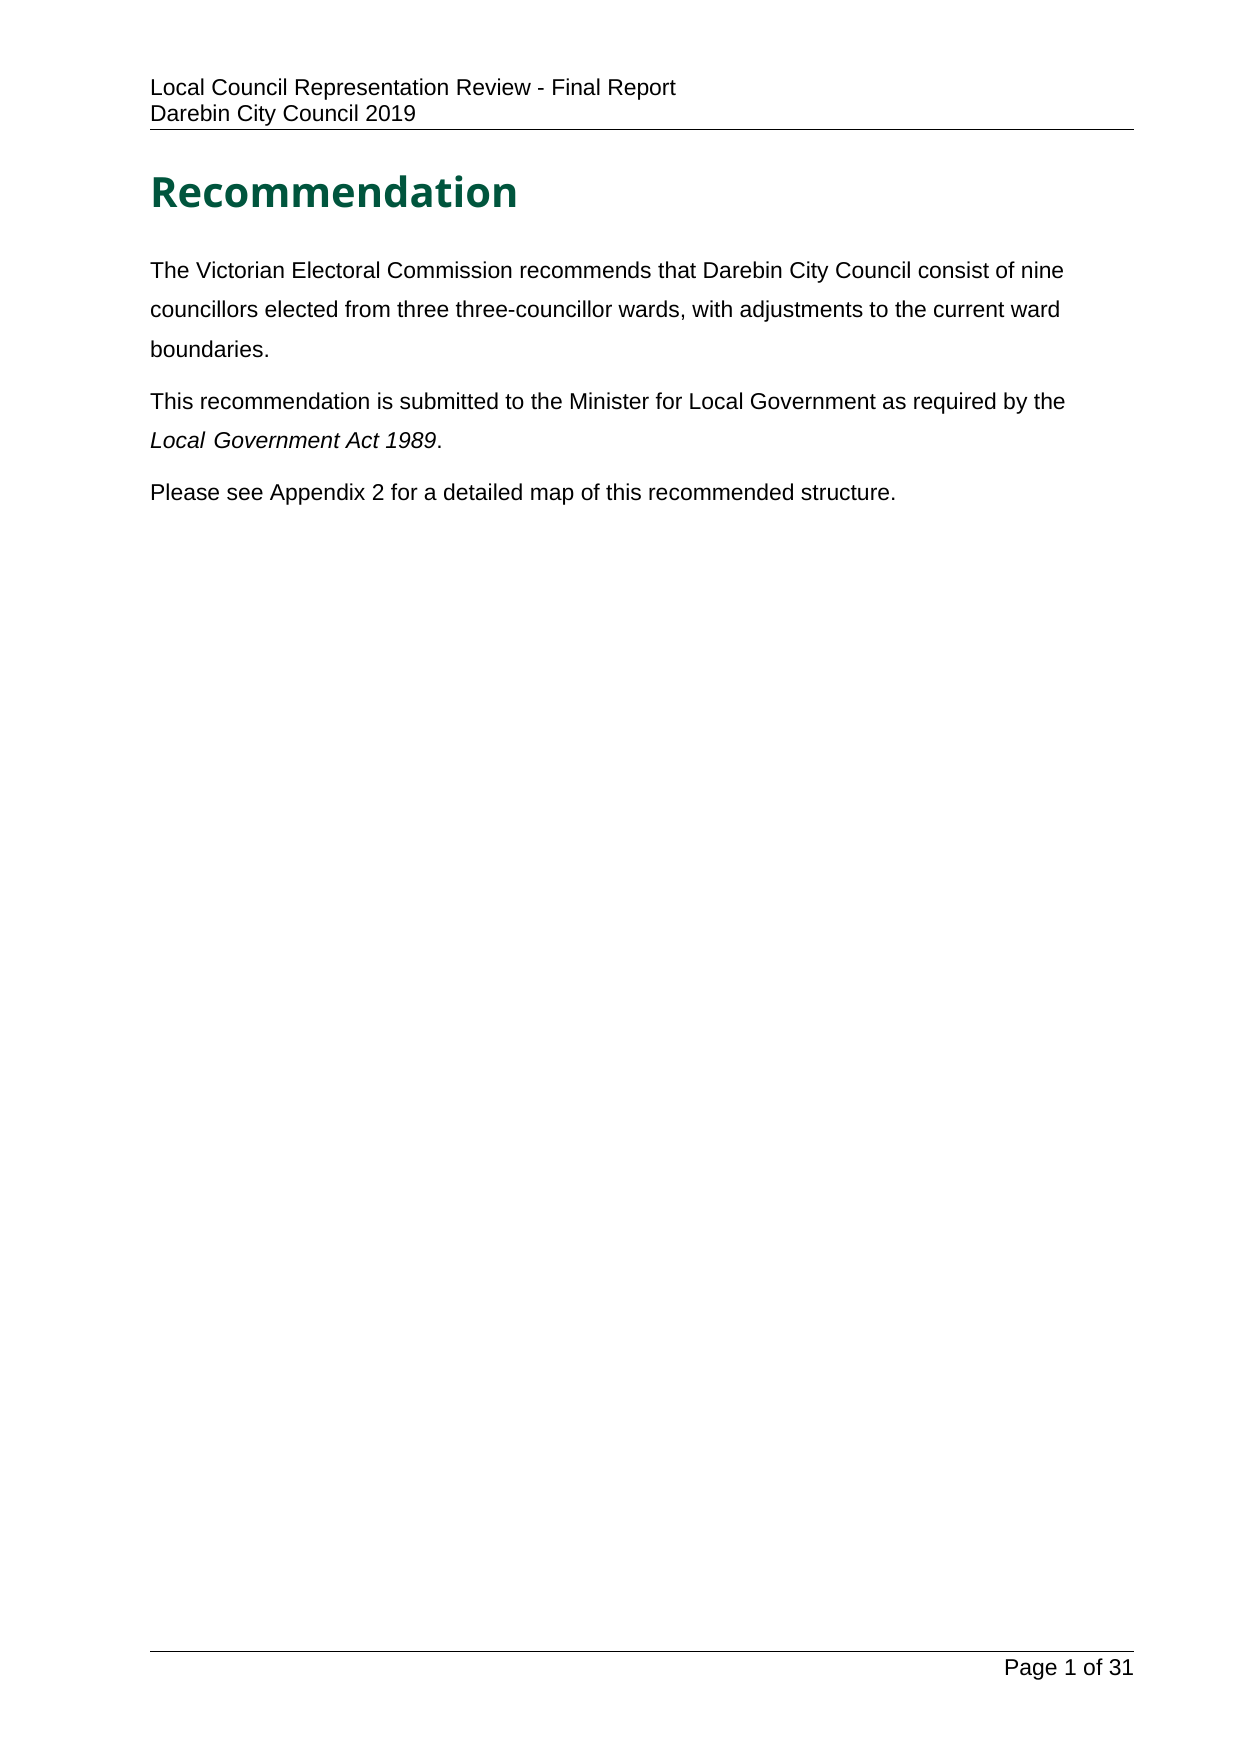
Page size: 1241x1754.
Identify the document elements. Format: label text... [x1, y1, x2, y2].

text Please see Appendix 2 for a detailed map of this recommended structure. [150, 479, 1134, 506]
text The Victorian Electoral Commission recommends that Darebin City Council consist of nine councillors elected from three three-councillor wards, with adjustments to the current ward boundaries. [150, 257, 1134, 362]
subtitle Recommendation [150, 162, 1134, 219]
text This recommendation is submitted to the Minister for Local Government as required by the Local Government Act 1989. [150, 388, 1134, 453]
